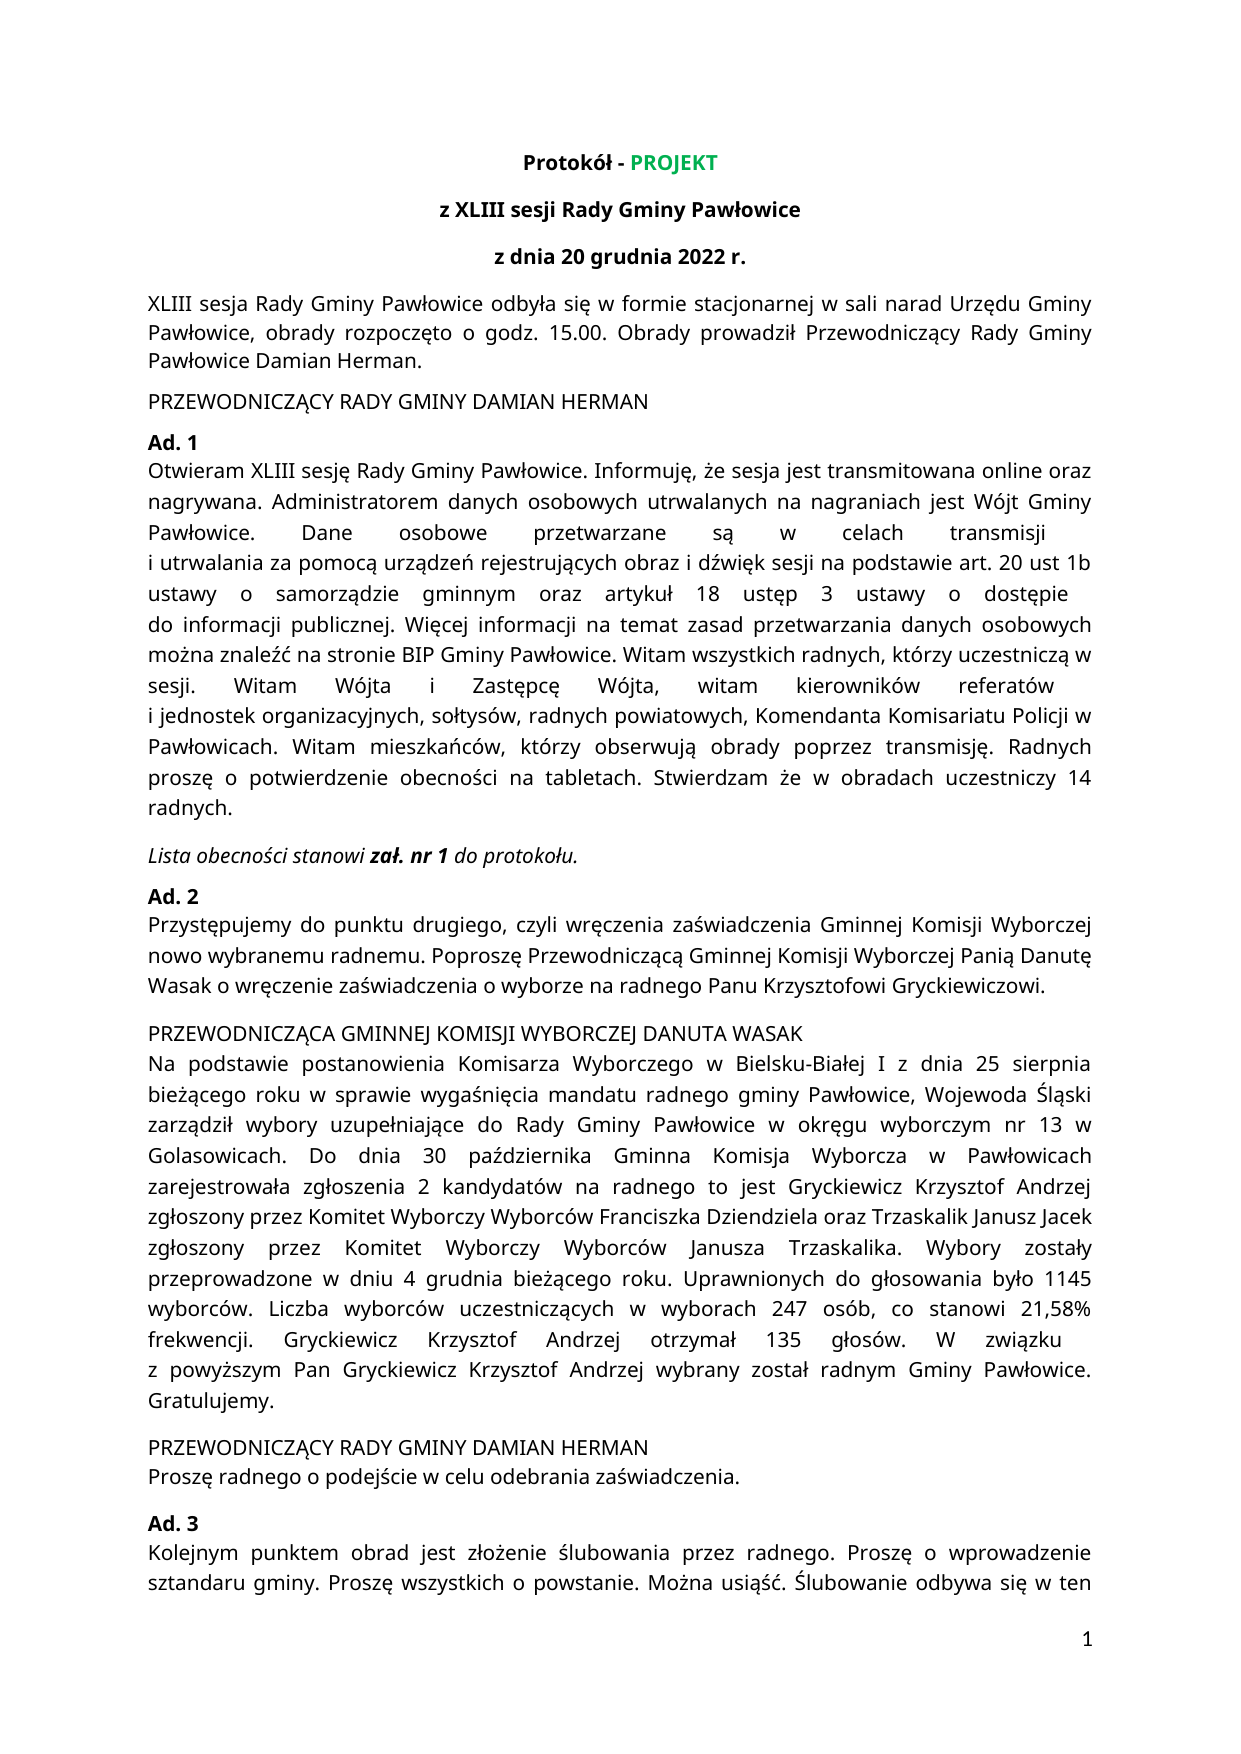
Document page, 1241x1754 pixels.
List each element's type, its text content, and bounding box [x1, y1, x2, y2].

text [148, 1538, 1093, 1597]
text Przystępujemy do punktu drugiego, czyli wręczenia zaświadczenia Gminnej Komisji Wyborczej nowo wybranemu radnemu. Poproszę Przewodniczącą Gminnej Komisji Wyborczej Panią Danutę Wasak o wręczenie zaświadczenia o wyborze na radnego Panu Krzysztofowi Gryckiewiczowi. [148, 910, 1093, 1000]
text PRZEWODNICZĄCY RADY GMINY DAMIAN HERMAN [148, 1433, 1093, 1462]
text PRZEWODNICZĄCA GMINNEJ KOMISJI WYBORCZEJ DANUTA WASAK [148, 1019, 1093, 1047]
text Lista obecności stanowi zał. nr 1 do protokołu. [148, 841, 1093, 869]
text Ad. 3 [148, 1509, 1093, 1538]
text z dnia 20 grudnia 2022 r. [148, 242, 1093, 271]
text Ad. 1 [148, 428, 1093, 457]
text Proszę radnego o podejście w celu odebrania zaświadczenia. [148, 1462, 1093, 1490]
text Otwieram XLIII sesję Rady Gminy Pawłowice. Informuję, że sesja jest transmitowana online oraz nagrywana. Administratorem danych osobowych utrwalanych na nagraniach jest Wójt Gminy Pawłowice. Dane osobowe przetwarzane są w celach transmisji i utrwalania za pomocą urządzeń rejestrujących obraz i dźwięk sesji na podstawie art. 20 ust 1b ustawy o samorządzie gminnym oraz artykuł 18 ustęp 3 ustawy o dostępie do informacji publicznej. Więcej informacji na temat zasad przetwarzania danych osobowych można znaleźć na stronie BIP Gminy Pawłowice. Witam wszystkich radnych, którzy uczestniczą w sesji. Witam Wójta i Zastępcę Wójta, witam kierowników referatów i jednostek organizacyjnych, sołtysów, radnych powiatowych, Komendanta Komisariatu Policji w Pawłowicach. Witam mieszkańców, którzy obserwują obrady poprzez transmisję. Radnych proszę o potwierdzenie obecności na tabletach. Stwierdzam że w obradach uczestniczy 14 radnych. [148, 457, 1093, 822]
text Ad. 2 [148, 882, 1093, 910]
text PRZEWODNICZĄCY RADY GMINY DAMIAN HERMAN [148, 387, 1093, 416]
text Protokół - PROJEKT [148, 148, 1093, 176]
text z XLIII sesji Rady Gminy Pawłowice [148, 195, 1093, 223]
text XLIII sesja Rady Gminy Pawłowice odbyła się w formie stacjonarnej w sali narad Urzędu Gminy Pawłowice, obrady rozpoczęto o godz. 15.00. Obrady prowadził Przewodniczący Rady Gminy Pawłowice Damian Herman. [148, 289, 1093, 375]
text Na podstawie postanowienia Komisarza Wyborczego w Bielsku-Białej I z dnia 25 sierpnia bieżącego roku w sprawie wygaśnięcia mandatu radnego gminy Pawłowice, Wojewoda Śląski zarządził wybory uzupełniające do Rady Gminy Pawłowice w okręgu wyborczym nr 13 w Golasowicach. Do dnia 30 października Gminna Komisja Wyborcza w Pawłowicach zarejestrowała zgłoszenia 2 kandydatów na radnego to jest Gryckiewicz Krzysztof Andrzej zgłoszony przez Komitet Wyborczy Wyborców Franciszka Dziendziela oraz Trzaskalik Janusz Jacek zgłoszony przez Komitet Wyborczy Wyborców Janusza Trzaskalika. Wybory zostały przeprowadzone w dniu 4 grudnia bieżącego roku. Uprawnionych do głosowania było 1145 wyborców. Liczba wyborców uczestniczących w wyborach 247 osób, co stanowi 21,58% frekwencji. Gryckiewicz Krzysztof Andrzej otrzymał 135 głosów. W związku z powyższym Pan Gryckiewicz Krzysztof Andrzej wybrany został radnym Gminy Pawłowice. Gratulujemy. [148, 1049, 1093, 1415]
